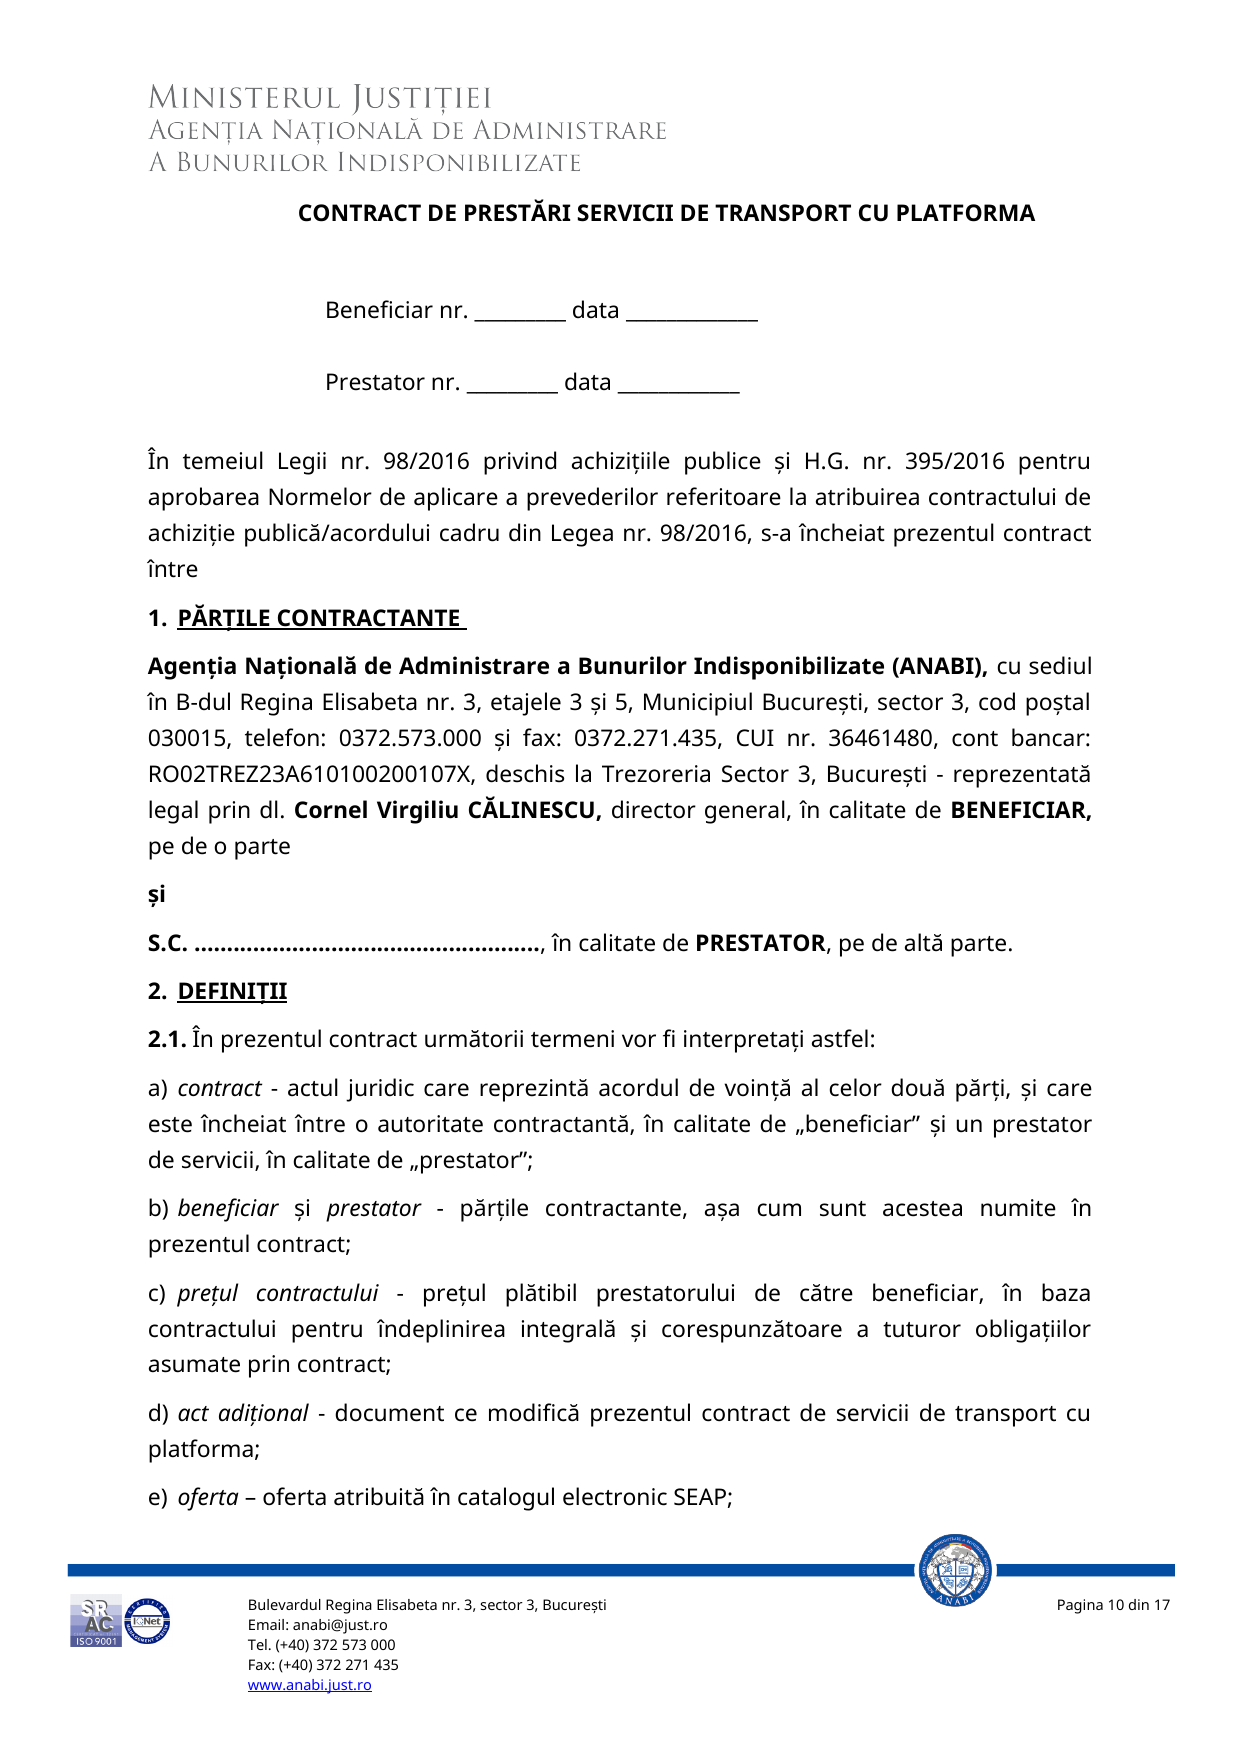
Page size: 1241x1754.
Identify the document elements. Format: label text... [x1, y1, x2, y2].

text Prestator nr. _________ data ____________ [325, 366, 1092, 397]
list PĂRȚILE CONTRACTANTE [148, 602, 1092, 633]
list În prezentul contract următorii termeni vor fi interpretați astfel: [148, 1023, 1092, 1055]
text CONTRACT DE PRESTĂRI SERVICII DE TRANSPORT CU PLATFORMA [223, 197, 1092, 228]
text și [148, 878, 1092, 909]
text În temeiul Legii nr. 98/2016 privind achizițiile publice și H.G. nr. 395/2016 pentru aprobarea Normelor de aplicare a prevederilor referitoare la atribuirea contractului de achiziție publică/acordului cadru din Legea nr. 98/2016, s-a încheiat prezentul contract între [148, 445, 1092, 584]
text S.C. ....................................................., în calitate de PRESTATOR, pe de altă parte. [148, 927, 1092, 958]
list contract - actul juridic care reprezintă acordul de voinţă al celor două părţi, și care este încheiat între o autoritate contractantă, în calitate de „beneficiar” şi un prestator de servicii, în calitate de „prestator”; [148, 1072, 1092, 1175]
list DEFINIŢII [148, 975, 1092, 1006]
list beneficiar şi prestator - părţile contractante, aşa cum sunt acestea numite în prezentul contract; [148, 1192, 1092, 1259]
list prețul contractului - prețul plătibil prestatorului de către beneficiar, în baza contractului pentru îndeplinirea integrală și corespunzătoare a tuturor obligațiilor asumate prin contract; [148, 1277, 1092, 1380]
text Agenția Națională de Administrare a Bunurilor Indisponibilizate (ANABI), cu sediul în B-dul Regina Elisabeta nr. 3, etajele 3 și 5, Municipiul București, sector 3, cod poștal 030015, telefon: 0372.573.000 și fax: 0372.271.435, CUI nr. 36461480, cont bancar: RO02TREZ23A610100200107X, deschis la Trezoreria Sector 3, București - reprezentată legal prin dl. Cornel Virgiliu CĂLINESCU, director general, în calitate de BENEFICIAR, pe de o parte [148, 650, 1092, 861]
picture [147, 84, 667, 172]
list act adițional - document ce modifică prezentul contract de servicii de transport cu platforma; [148, 1397, 1092, 1464]
text Beneficiar nr. _________ data _____________ [325, 294, 1092, 325]
picture [65, 1528, 1176, 1647]
list oferta – oferta atribuită în catalogul electronic SEAP; [148, 1481, 1092, 1512]
